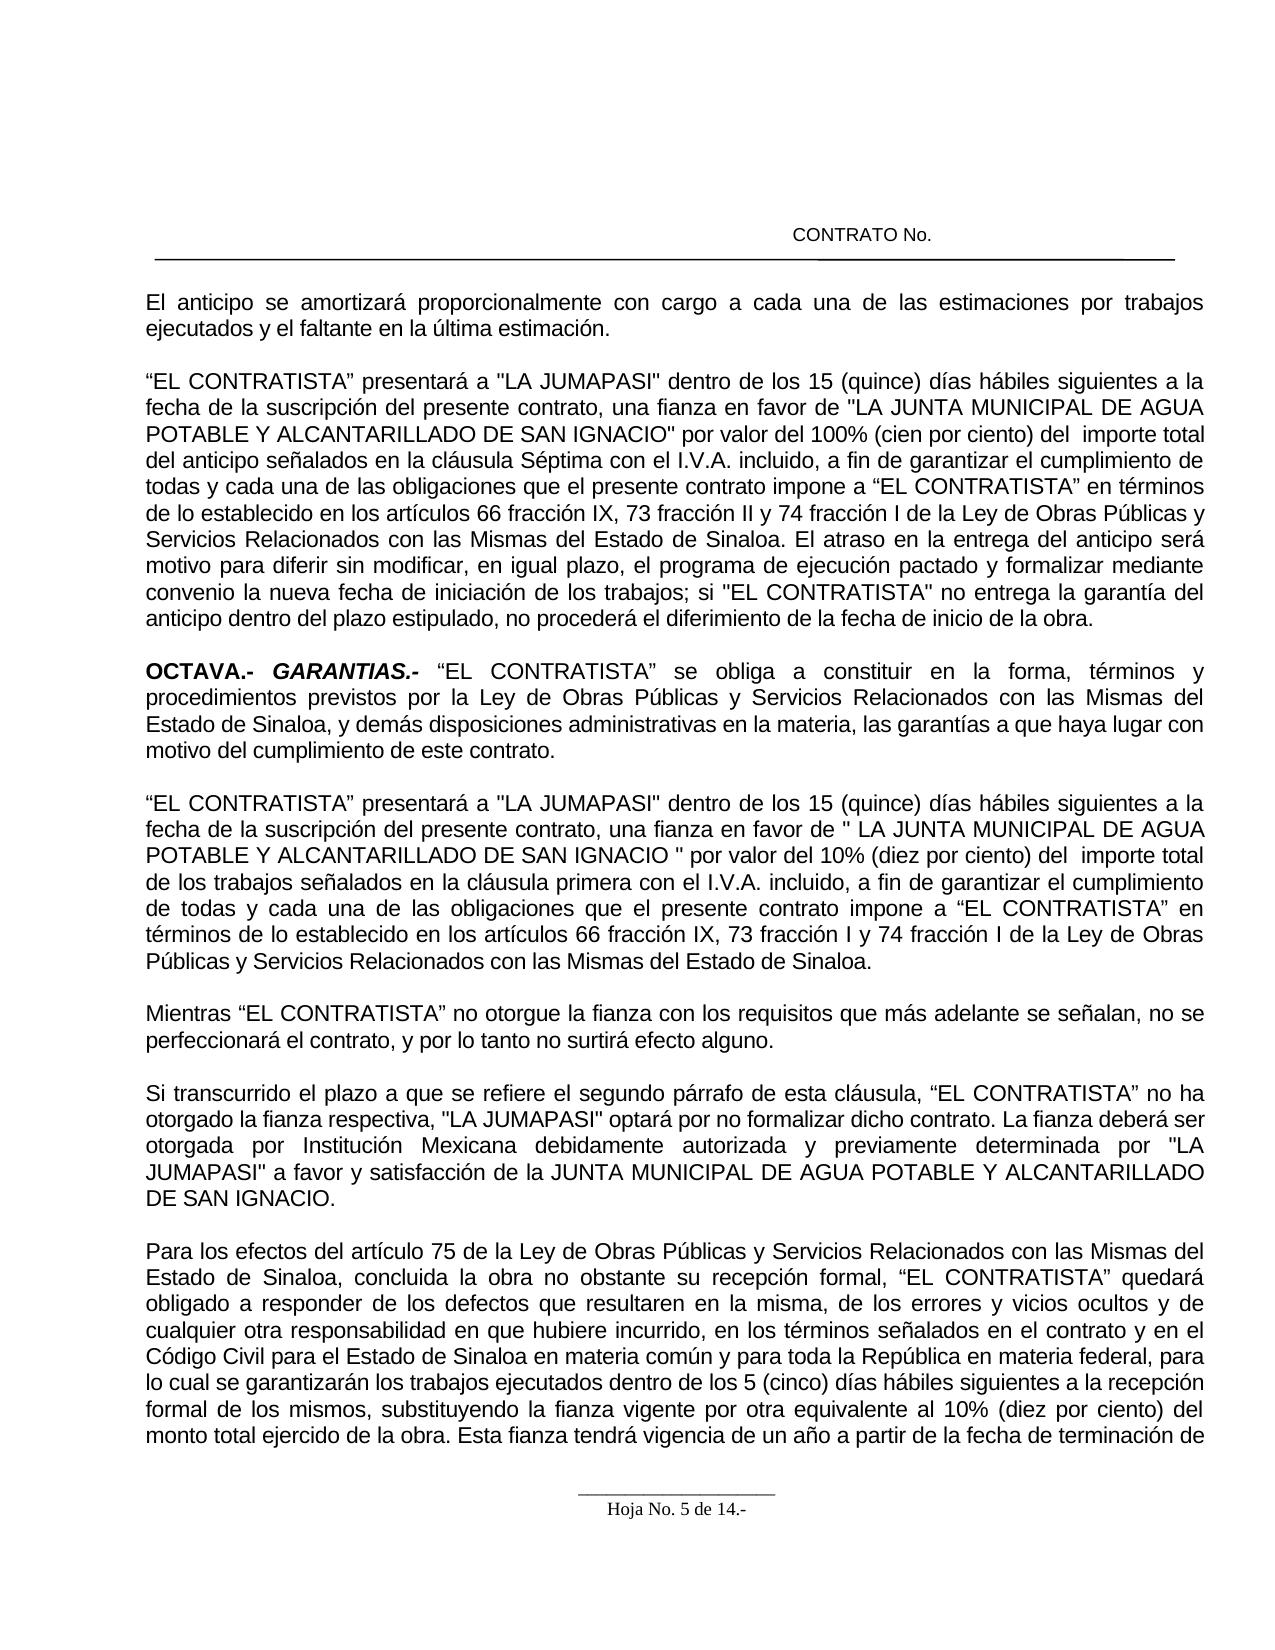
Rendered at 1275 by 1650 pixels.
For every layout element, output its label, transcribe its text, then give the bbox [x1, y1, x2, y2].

text El anticipo se amortizará proporcionalmente con cargo a cada una de las estimaciones por trabajos ejecutados y el faltante en la última estimación. [145, 289, 1206, 342]
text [145, 1238, 1206, 1448]
text “EL CONTRATISTA” presentará a "LA JUMAPASI" dentro de los 15 (quince) días hábiles siguientes a la fecha de la suscripción del presente contrato, una fianza en favor de "LA JUNTA MUNICIPAL DE AGUA POTABLE Y ALCANTARILLADO DE SAN IGNACIO" por valor del 100% (cien por ciento) del importe total del anticipo señalados en la cláusula Séptima con el I.V.A. incluido, a fin de garantizar el cumplimiento de todas y cada una de las obligaciones que el presente contrato impone a “EL CONTRATISTA” en términos de lo establecido en los artículos 66 fracción IX, 73 fracción II y 74 fracción I de la Ley de Obras Públicas y Servicios Relacionados con las Mismas del Estado de Sinaloa. El atraso en la entrega del anticipo será motivo para diferir sin modificar, en igual plazo, el programa de ejecución pactado y formalizar mediante convenio la nueva fecha de iniciación de los trabajos; si "EL CONTRATISTA" no entrega la garantía del anticipo dentro del plazo estipulado, no procederá el diferimiento de la fecha de inicio de la obra. [145, 368, 1206, 631]
text Si transcurrido el plazo a que se refiere el segundo párrafo de esta cláusula, “EL CONTRATISTA” no ha otorgado la fianza respectiva, "LA JUMAPASI" optará por no formalizar dicho contrato. La fianza deberá ser otorgada por Institución Mexicana debidamente autorizada y previamente determinada por "LA JUMAPASI" a favor y satisfacción de la JUNTA MUNICIPAL DE AGUA POTABLE Y ALCANTARILLADO DE SAN IGNACIO. [145, 1079, 1206, 1211]
text Mientras “EL CONTRATISTA” no otorgue la fianza con los requisitos que más adelante se señalan, no se perfeccionará el contrato, y por lo tanto no surtirá efecto alguno. [145, 1000, 1206, 1053]
text “EL CONTRATISTA” presentará a "LA JUMAPASI" dentro de los 15 (quince) días hábiles siguientes a la fecha de la suscripción del presente contrato, una fianza en favor de " LA JUNTA MUNICIPAL DE AGUA POTABLE Y ALCANTARILLADO DE SAN IGNACIO " por valor del 10% (diez por ciento) del importe total de los trabajos señalados en la cláusula primera con el I.V.A. incluido, a fin de garantizar el cumplimiento de todas y cada una de las obligaciones que el presente contrato impone a “EL CONTRATISTA” en términos de lo establecido en los artículos 66 fracción IX, 73 fracción I y 74 fracción I de la Ley de Obras Públicas y Servicios Relacionados con las Mismas del Estado de Sinaloa. [145, 789, 1206, 974]
text OCTAVA.- GARANTIAS.- “EL CONTRATISTA” se obliga a constituir en la forma, términos y procedimientos previstos por la Ley de Obras Públicas y Servicios Relacionados con las Mismas del Estado de Sinaloa, y demás disposiciones administrativas en la materia, las garantías a que haya lugar con motivo del cumplimiento de este contrato. [145, 658, 1206, 763]
